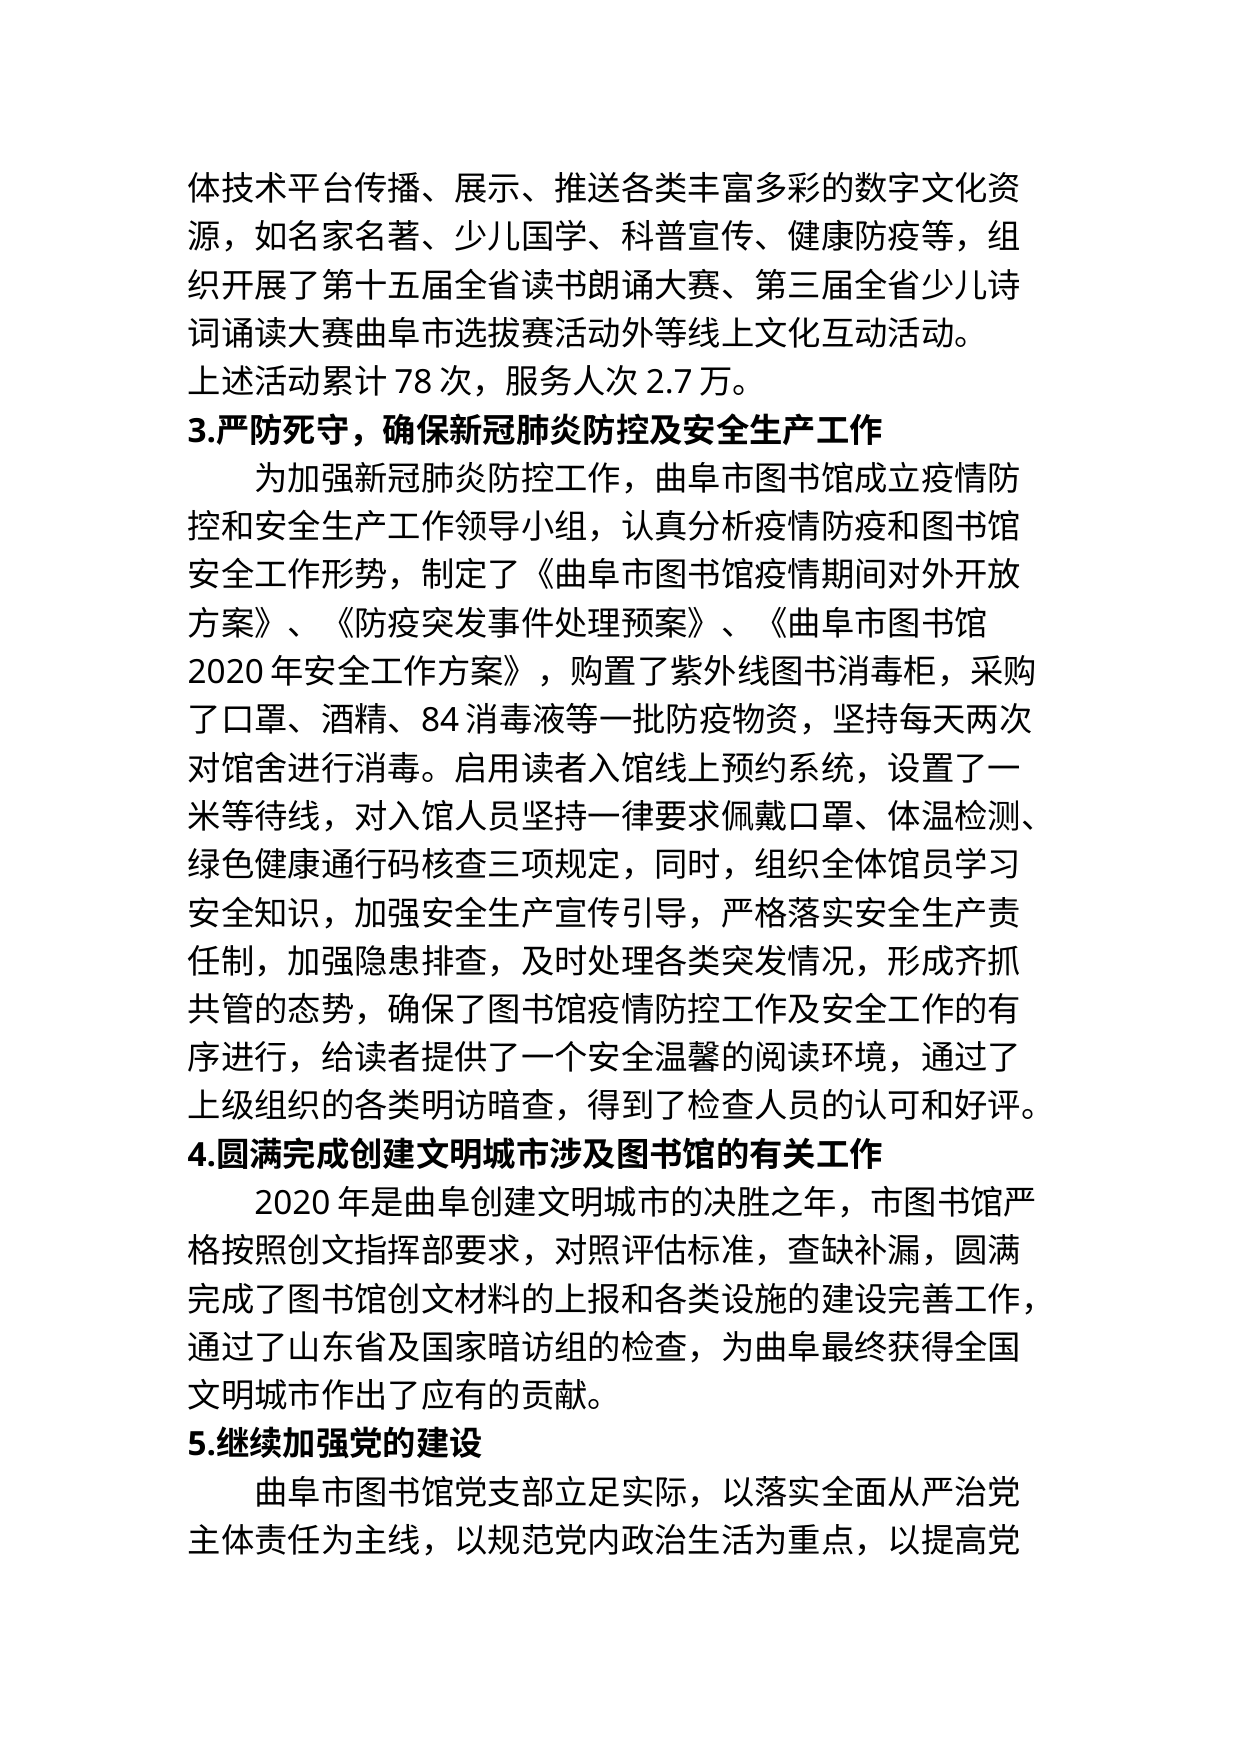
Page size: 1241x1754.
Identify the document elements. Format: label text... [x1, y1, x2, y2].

text 3.严防死守，确保新冠肺炎防控及安全生产工作 [187, 403, 1053, 452]
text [187, 1466, 1053, 1562]
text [187, 162, 1053, 355]
text 2020年是曲阜创建文明城市的决胜之年，市图书馆严格按照创文指挥部要求，对照评估标准，查缺补漏，圆满完成了图书馆创文材料的上报和各类设施的建设完善工作，通过了山东省及国家暗访组的检查，为曲阜最终获得全国文明城市作出了应有的贡献。 [187, 1176, 1053, 1417]
text 上述活动累计78次，服务人次2.7万。 [187, 355, 1053, 403]
text 为加强新冠肺炎防控工作，曲阜市图书馆成立疫情防控和安全生产工作领导小组，认真分析疫情防疫和图书馆安全工作形势，制定了《曲阜市图书馆疫情期间对外开放方案》、《防疫突发事件处理预案》、《曲阜市图书馆2020年安全工作方案》，购置了紫外线图书消毒柜，采购了口罩、酒精、84消毒液等一批防疫物资，坚持每天两次对馆舍进行消毒。启用读者入馆线上预约系统，设置了一米等待线，对入馆人员坚持一律要求佩戴口罩、体温检测、绿色健康通行码核查三项规定，同时，组织全体馆员学习安全知识，加强安全生产宣传引导，严格落实安全生产责任制，加强隐患排查，及时处理各类突发情况，形成齐抓共管的态势，确保了图书馆疫情防控工作及安全工作的有序进行，给读者提供了一个安全温馨的阅读环境，通过了上级组织的各类明访暗查，得到了检查人员的认可和好评。 [187, 452, 1053, 1127]
text 4.圆满完成创建文明城市涉及图书馆的有关工作 [187, 1127, 1053, 1176]
text 5.继续加强党的建设 [187, 1417, 1053, 1466]
